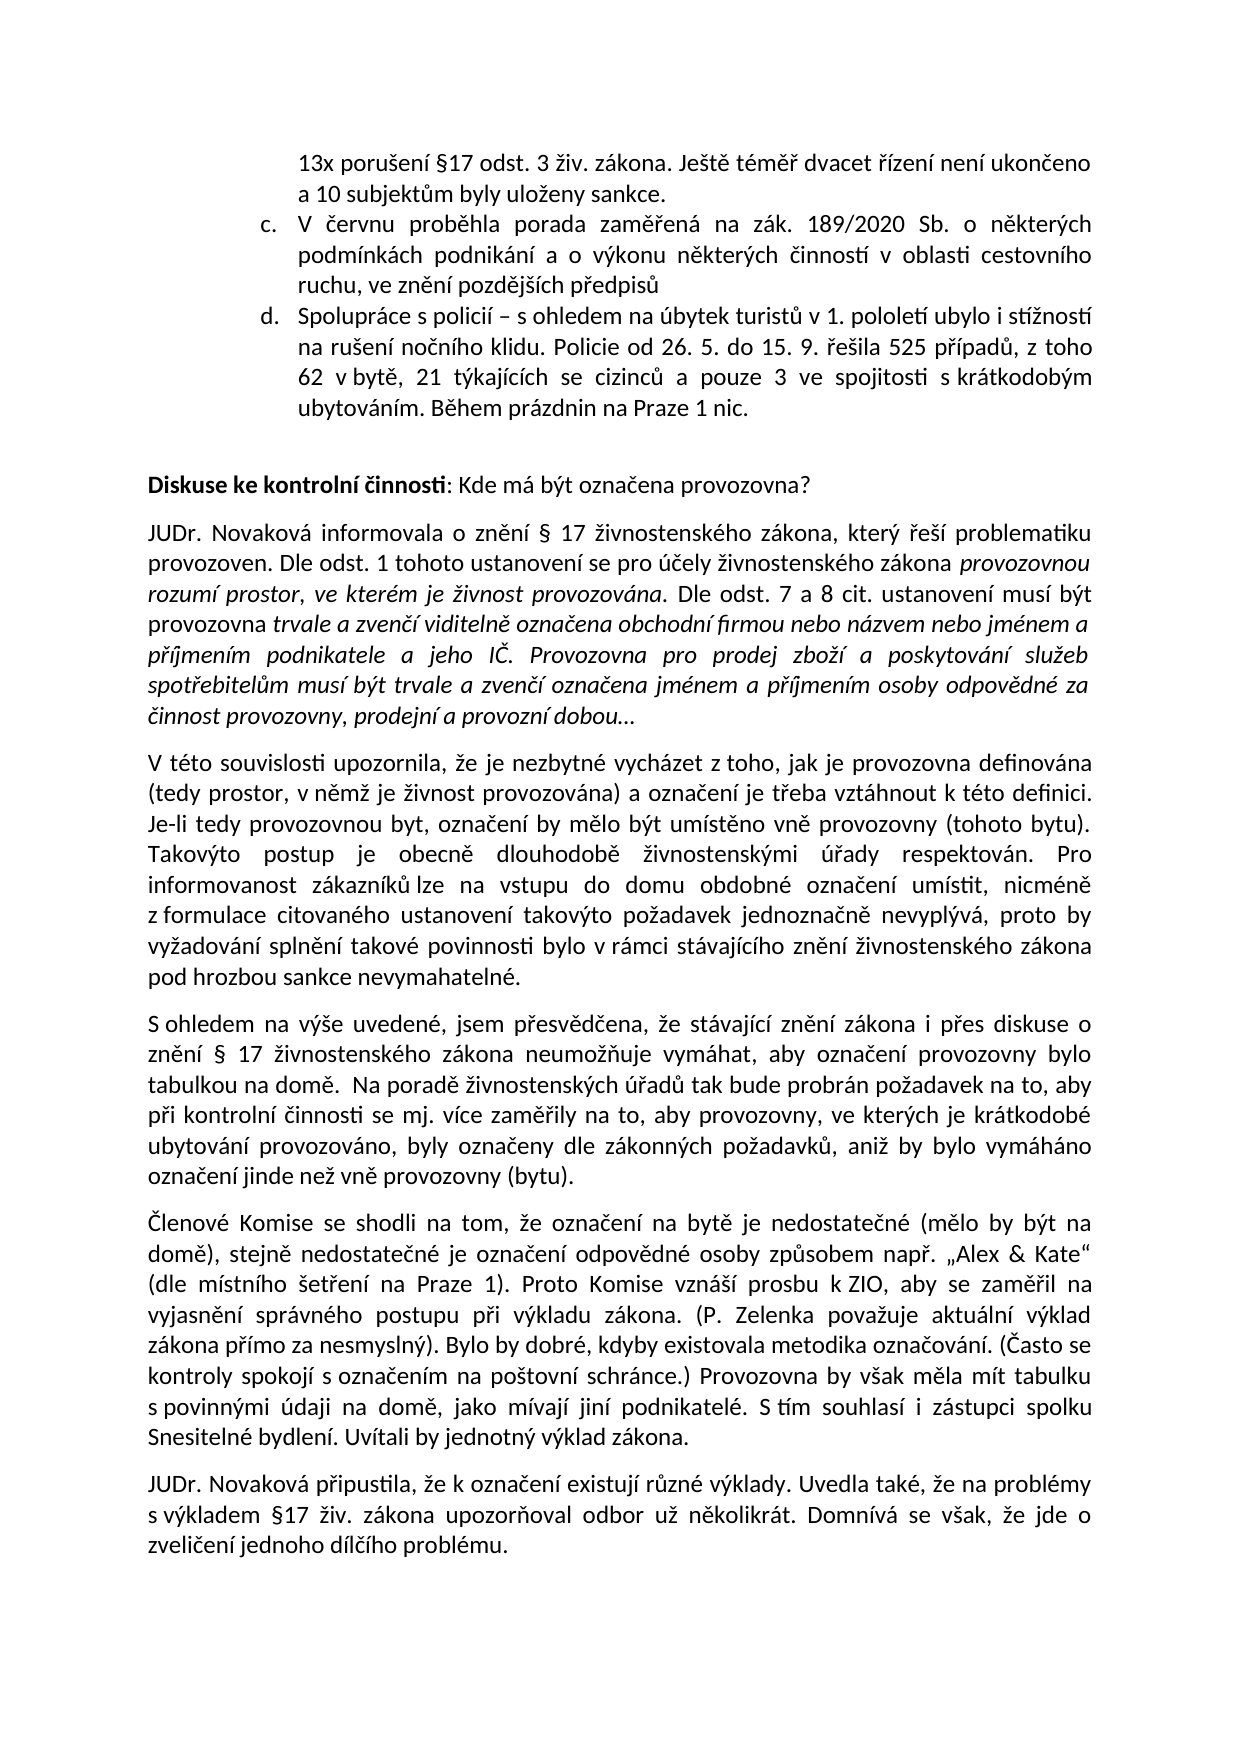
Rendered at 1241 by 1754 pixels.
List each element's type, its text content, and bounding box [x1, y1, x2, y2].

text Diskuse ke kontrolní činnosti: Kde má být označena provozovna? [148, 469, 1093, 500]
text JUDr. Novaková připustila, že k označení existují různé výklady. Uvedla také, že na problémy s výkladem §17 živ. zákona upozorňoval odbor už několikrát. Domnívá se však, že jde o zveličení jednoho dílčího problému. [148, 1468, 1093, 1560]
text V této souvislosti upozornila, že je nezbytné vycházet z toho, jak je provozovna definována (tedy prostor, v němž je živnost provozována) a označení je třeba vztáhnout k této definici. Je-li tedy provozovnou byt, označení by mělo být umístěno vně provozovny (tohoto bytu). Takovýto postup je obecně dlouhodobě živnostenskými úřady respektován. Pro informovanost zákazníků lze na vstupu do domu obdobné označení umístit, nicméně z formulace citovaného ustanovení takovýto požadavek jednoznačně nevyplývá, proto by vyžadování splnění takové povinnosti bylo v rámci stávajícího znění živnostenského zákona pod hrozbou sankce nevymahatelné. [148, 747, 1093, 991]
text S ohledem na výše uvedené, jsem přesvědčena, že stávající znění zákona i přes diskuse o znění § 17 živnostenského zákona neumožňuje vymáhat, aby označení provozovny bylo tabulkou na domě. Na poradě živnostenských úřadů tak bude probrán požadavek na to, aby při kontrolní činnosti se mj. více zaměřily na to, aby provozovny, ve kterých je krátkodobé ubytování provozováno, byly označeny dle zákonných požadavků, aniž by bylo vymáháno označení jinde než vně provozovny (bytu). [148, 1008, 1093, 1191]
list Spolupráce s policií – s ohledem na úbytek turistů v 1. pololetí ubylo i stížností na rušení nočního klidu. Policie od 26. 5. do 15. 9. řešila 525 případů, z toho 62 v bytě, 21 týkajících se cizinců a pouze 3 ve spojitosti s krátkodobým ubytováním. Během prázdnin na Praze 1 nic. [260, 300, 1093, 422]
list V červnu proběhla porada zaměřená na zák. 189/2020 Sb. o některých podmínkách podnikání a o výkonu některých činností v oblasti cestovního ruchu, ve znění pozdějších předpisů [260, 209, 1093, 300]
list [260, 148, 1093, 209]
text Členové Komise se shodli na tom, že označení na bytě je nedostatečné (mělo by být na domě), stejně nedostatečné je označení odpovědné osoby způsobem např. „Alex & Kate“ (dle místního šetření na Praze 1). Proto Komise vznáší prosbu k ZIO, aby se zaměřil na vyjasnění správného postupu při výkladu zákona. (P. Zelenka považuje aktuální výklad zákona přímo za nesmyslný). Bylo by dobré, kdyby existovala metodika označování. (Často se kontroly spokojí s označením na poštovní schránce.) Provozovna by však měla mít tabulku s povinnými údaji na domě, jako mívají jiní podnikatelé. S tím souhlasí i zástupci spolku Snesitelné bydlení. Uvítali by jednotný výklad zákona. [148, 1208, 1093, 1452]
text JUDr. Novaková informovala o znění § 17 živnostenského zákona, který řeší problematiku provozoven. Dle odst. 1 tohoto ustanovení se pro účely živnostenského zákona provozovnou rozumí prostor, ve kterém je živnost provozována. Dle odst. 7 a 8 cit. ustanovení musí být provozovna trvale a zvenčí viditelně označena obchodní firmou nebo názvem nebo jménem a příjmením podnikatele a jeho IČ. Provozovna pro prodej zboží a poskytování služeb spotřebitelům musí být trvale a zvenčí označena jménem a příjmením osoby odpovědné za činnost provozovny, prodejní a provozní dobou… [148, 517, 1093, 730]
